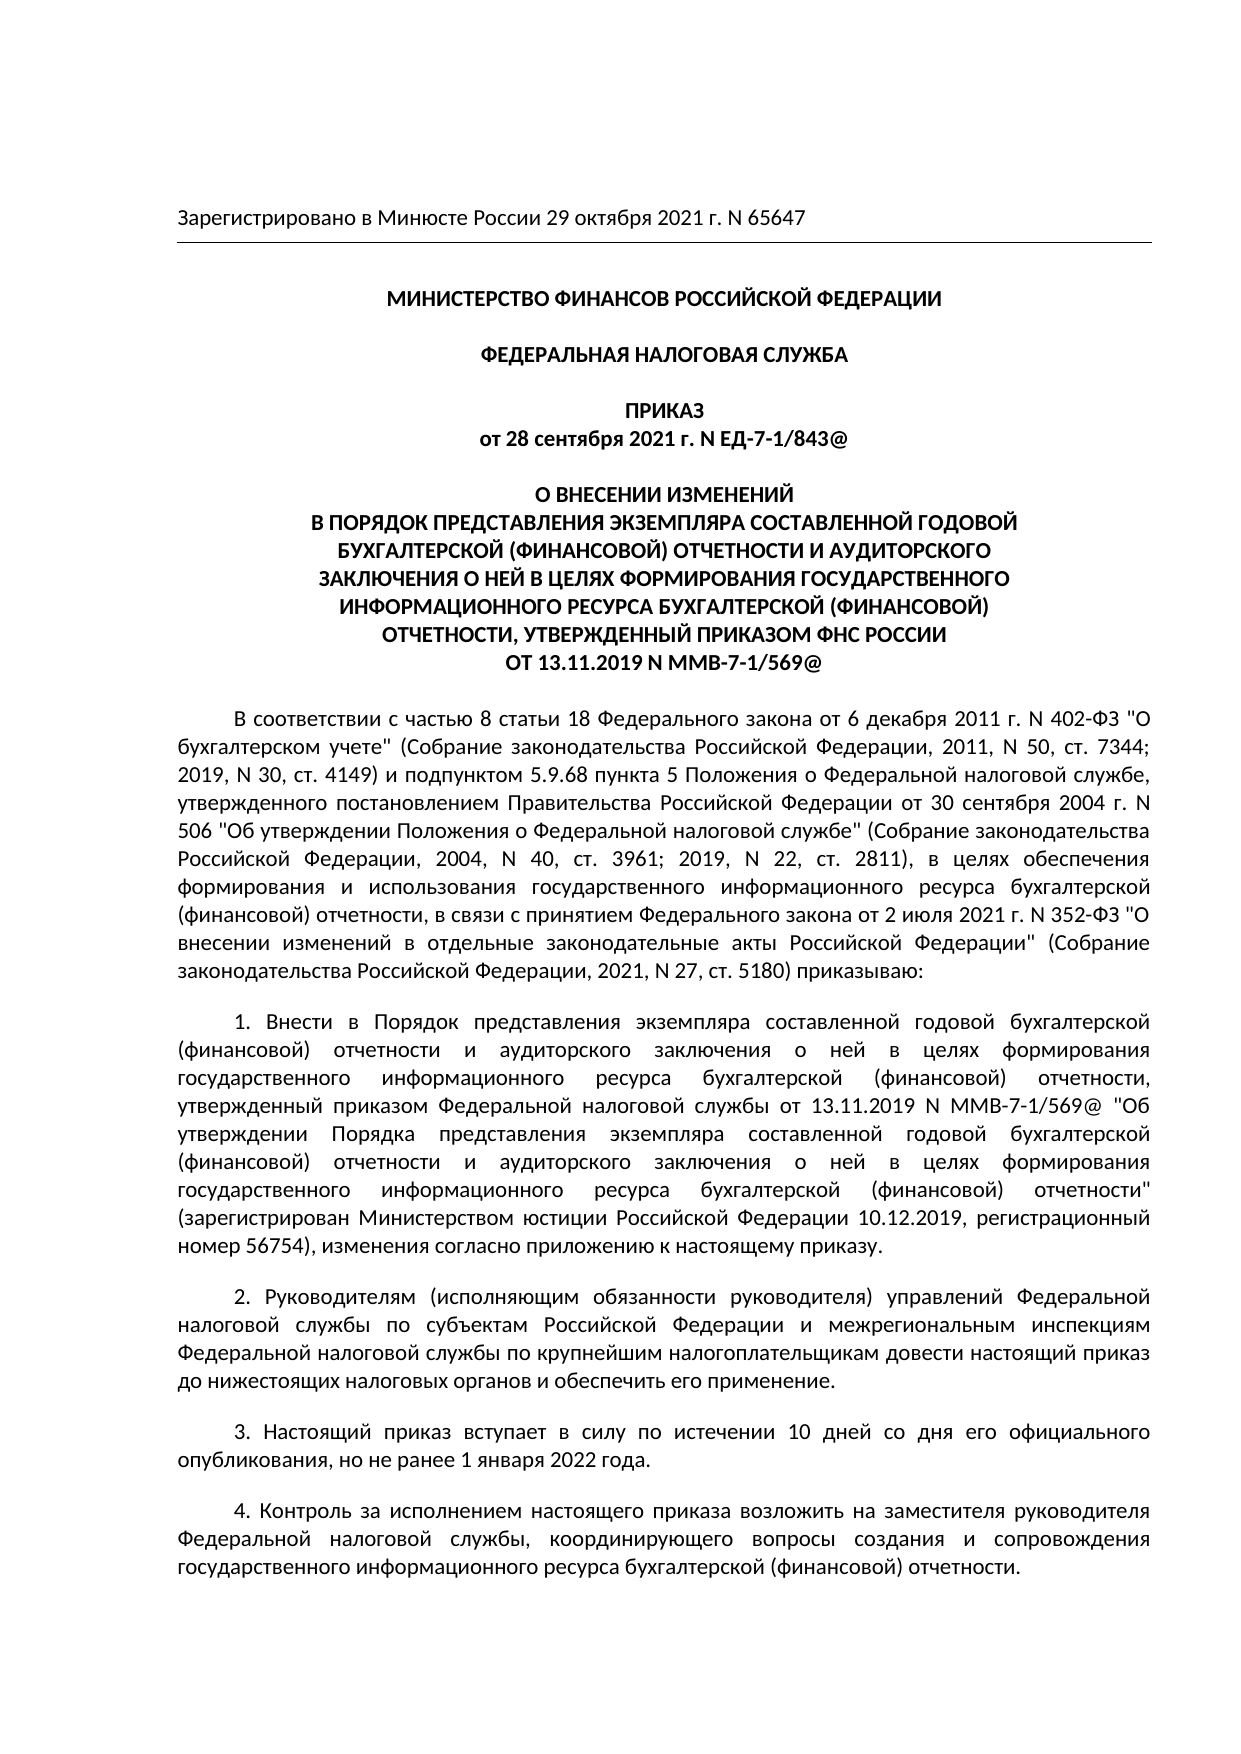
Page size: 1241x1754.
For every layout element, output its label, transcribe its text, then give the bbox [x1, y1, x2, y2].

title О ВНЕСЕНИИ ИЗМЕНЕНИЙ [177, 480, 1152, 508]
title ОТЧЕТНОСТИ, УТВЕРЖДЕННЫЙ ПРИКАЗОМ ФНС РОССИИ [177, 620, 1152, 648]
title В ПОРЯДОК ПРЕДСТАВЛЕНИЯ ЭКЗЕМПЛЯРА СОСТАВЛЕННОЙ ГОДОВОЙ [177, 508, 1152, 536]
title ИНФОРМАЦИОННОГО РЕСУРСА БУХГАЛТЕРСКОЙ (ФИНАНСОВОЙ) [177, 592, 1152, 620]
title МИНИСТЕРСТВО ФИНАНСОВ РОССИЙСКОЙ ФЕДЕРАЦИИ [177, 284, 1152, 312]
title ПРИКАЗ [177, 396, 1152, 424]
text Зарегистрировано в Минюсте России 29 октября 2021 г. N 65647 [177, 203, 1152, 231]
title ОТ 13.11.2019 N ММВ-7-1/569@ [177, 648, 1152, 676]
text 4. Контроль за исполнением настоящего приказа возложить на заместителя руководителя Федеральной налоговой службы, координирующего вопросы создания и сопровождения государственного информационного ресурса бухгалтерской (финансовой) отчетности. [177, 1496, 1152, 1581]
text В соответствии с частью 8 статьи 18 Федерального закона от 6 декабря 2011 г. N 402-ФЗ "О бухгалтерском учете" (Собрание законодательства Российской Федерации, 2011, N 50, ст. 7344; 2019, N 30, ст. 4149) и подпунктом 5.9.68 пункта 5 Положения о Федеральной налоговой службе, утвержденного постановлением Правительства Российской Федерации от 30 сентября 2004 г. N 506 "Об утверждении Положения о Федеральной налоговой службе" (Собрание законодательства Российской Федерации, 2004, N 40, ст. 3961; 2019, N 22, ст. 2811), в целях обеспечения формирования и использования государственного информационного ресурса бухгалтерской (финансовой) отчетности, в связи с принятием Федерального закона от 2 июля 2021 г. N 352-ФЗ "О внесении изменений в отдельные законодательные акты Российской Федерации" (Собрание законодательства Российской Федерации, 2021, N 27, ст. 5180) приказываю: [177, 704, 1152, 984]
text 1. Внести в Порядок представления экземпляра составленной годовой бухгалтерской (финансовой) отчетности и аудиторского заключения о ней в целях формирования государственного информационного ресурса бухгалтерской (финансовой) отчетности, утвержденный приказом Федеральной налоговой службы от 13.11.2019 N ММВ-7-1/569@ "Об утверждении Порядка представления экземпляра составленной годовой бухгалтерской (финансовой) отчетности и аудиторского заключения о ней в целях формирования государственного информационного ресурса бухгалтерской (финансовой) отчетности" (зарегистрирован Министерством юстиции Российской Федерации 10.12.2019, регистрационный номер 56754), изменения согласно приложению к настоящему приказу. [177, 1007, 1152, 1259]
title ФЕДЕРАЛЬНАЯ НАЛОГОВАЯ СЛУЖБА [177, 340, 1152, 368]
text 2. Руководителям (исполняющим обязанности руководителя) управлений Федеральной налоговой службы по субъектам Российской Федерации и межрегиональным инспекциям Федеральной налоговой службы по крупнейшим налогоплательщикам довести настоящий приказ до нижестоящих налоговых органов и обеспечить его применение. [177, 1282, 1152, 1394]
title от 28 сентября 2021 г. N ЕД-7-1/843@ [177, 424, 1152, 452]
title БУХГАЛТЕРСКОЙ (ФИНАНСОВОЙ) ОТЧЕТНОСТИ И АУДИТОРСКОГО [177, 536, 1152, 564]
text 3. Настоящий приказ вступает в силу по истечении 10 дней со дня его официального опубликования, но не ранее 1 января 2022 года. [177, 1417, 1152, 1473]
title ЗАКЛЮЧЕНИЯ О НЕЙ В ЦЕЛЯХ ФОРМИРОВАНИЯ ГОСУДАРСТВЕННОГО [177, 564, 1152, 592]
